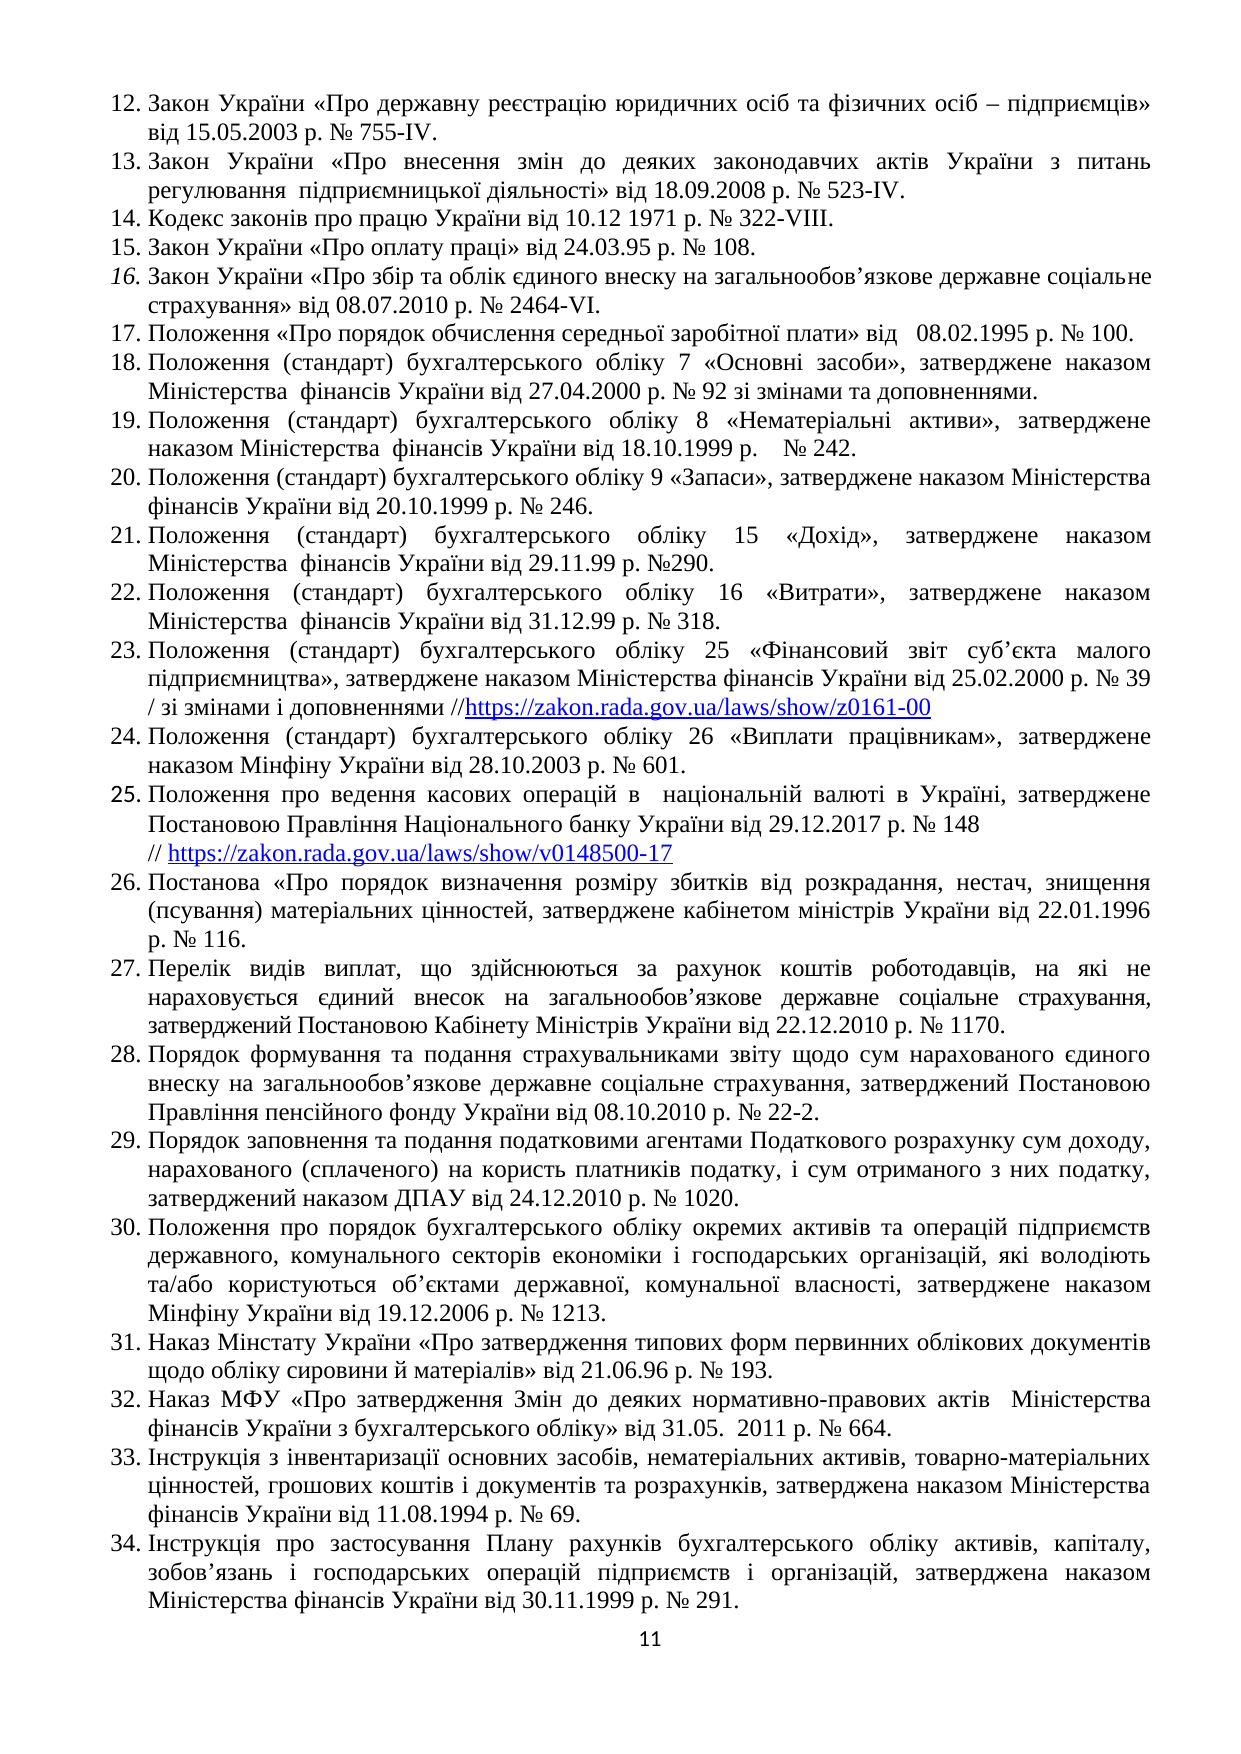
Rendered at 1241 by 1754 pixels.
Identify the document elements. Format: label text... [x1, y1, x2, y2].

list Закон України «Про державну реєстрацію юридичних осіб та фізичних осіб – підприємців» від 15.05.2003 р. № 755-IV. [110, 88, 1152, 146]
list Порядок заповнення та подання податковими агентами Податкового розрахунку сум доходу, нарахованого (сплаченого) на користь платників податку, і сум отриманого з них податку, затверджений наказом ДПАУ від 24.12.2010 р. № 1020. [110, 1125, 1152, 1212]
list Положення про ведення касових операцій в національній валюті в Україні, затверджене Постановою Правління Національного банку України від 29.12.2017 р. № 148 [110, 778, 1152, 838]
list Кодекс законів про працю України від 10.12 1971 р. № 322-VIII. [110, 203, 1152, 232]
list Положення (стандарт) бухгалтерського обліку 16 «Витрати», затверджене наказом Міністерства фінансів України від 31.12.99 р. № 318. [110, 577, 1152, 635]
list Положення «Про порядок обчислення середньої заробітної плати» від 08.02.1995 р. № 100. [110, 318, 1152, 347]
list Закон України «Про збір та облік єдиного внеску на загальнообов’язкове державне соціальне страхування» від 08.07.2010 р. № 2464-VI. [110, 261, 1152, 318]
list Порядок формування та подання страхувальниками звіту щодо сум нарахованого єдиного внеску на загальнообов’язкове державне соціальне страхування, затверджений Постановою Правління пенсійного фонду України від 08.10.2010 р. № 22-2. [110, 1039, 1152, 1125]
list Положення (стандарт) бухгалтерського обліку 26 «Виплати працівникам», затверджене наказом Мінфіну України від 28.10.2003 р. № 601. [110, 721, 1152, 778]
list Наказ Мінстату України «Про затвердження типових форм первинних облікових документів щодо обліку сировини й матеріалів» від 21.06.96 р. № 193. [110, 1327, 1152, 1384]
list Інструкція про застосування Плану рахунків бухгалтерського обліку активів, капіталу, зобов’язань і господарських операцій підприємств і організацій, затверджена наказом Міністерства фінансів України від 30.11.1999 р. № 291. [110, 1528, 1152, 1614]
list Закон України «Про внесення змін до деяких законодавчих актів України з питань регулювання підприємницької діяльності» від 18.09.2008 р. № 523-ІV. [110, 146, 1152, 203]
list Перелік видів виплат, що здійснюються за рахунок коштів роботодавців, на які не нараховується єдиний внесок на загальнообов’язкове державне соціальне страхування, затверджений Постановою Кабінету Міністрів України від 22.12.2010 р. № 1170. [110, 953, 1152, 1039]
text // https://zakon.rada.gov.ua/laws/show/v0148500-17 [148, 838, 1152, 867]
list Закон України «Про оплату праці» від 24.03.95 р. № 108. [110, 232, 1152, 261]
list Положення (стандарт) бухгалтерського обліку 8 «Нематеріальні активи», затверджене наказом Міністерства фінансів України від 18.10.1999 р. № 242. [110, 405, 1152, 462]
list Положення (стандарт) бухгалтерського обліку 25 «Фінансовий звіт суб’єкта малого підприємництва», затверджене наказом Міністерства фінансів України від 25.02.2000 р. № 39 / зі змінами і доповненнями //https://zakon.rada.gov.ua/laws/show/z0161-00 [110, 635, 1152, 721]
list Інструкція з інвентаризації основних засобів, нематеріальних активів, товарно-матеріальних цінностей, грошових коштів і документів та розрахунків, затверджена наказом Міністерства фінансів України від 11.08.1994 р. № 69. [110, 1442, 1152, 1528]
list Наказ МФУ «Про затвердження Змін до деяких нормативно-правових актів Міністерства фінансів України з бухгалтерського обліку» від 31.05. 2011 р. № 664. [110, 1384, 1152, 1442]
list Постанова «Про порядок визначення розміру збитків від розкрадання, нестач, знищення (псування) матеріальних цінностей, затверджене кабінетом міністрів України від 22.01.1996 р. № 116. [110, 867, 1152, 953]
list Положення (стандарт) бухгалтерського обліку 9 «Запаси», затверджене наказом Міністерства фінансів України від 20.10.1999 р. № 246. [110, 462, 1152, 520]
list Положення (стандарт) бухгалтерського обліку 7 «Основні засоби», затверджене наказом Міністерства фінансів України від 27.04.2000 р. № 92 зі змінами та доповненнями. [110, 347, 1152, 405]
list Положення про порядок бухгалтерського обліку окремих активів та операцій підприємств державного, комунального секторів економіки і господарських організацій, які володіють та/або користуються об’єктами державної, комунальної власності, затверджене наказом Мінфіну України від 19.12.2006 р. № 1213. [110, 1212, 1152, 1327]
list Положення (стандарт) бухгалтерського обліку 15 «Дохід», затверджене наказом Міністерства фінансів України від 29.11.99 р. №290. [110, 520, 1152, 577]
